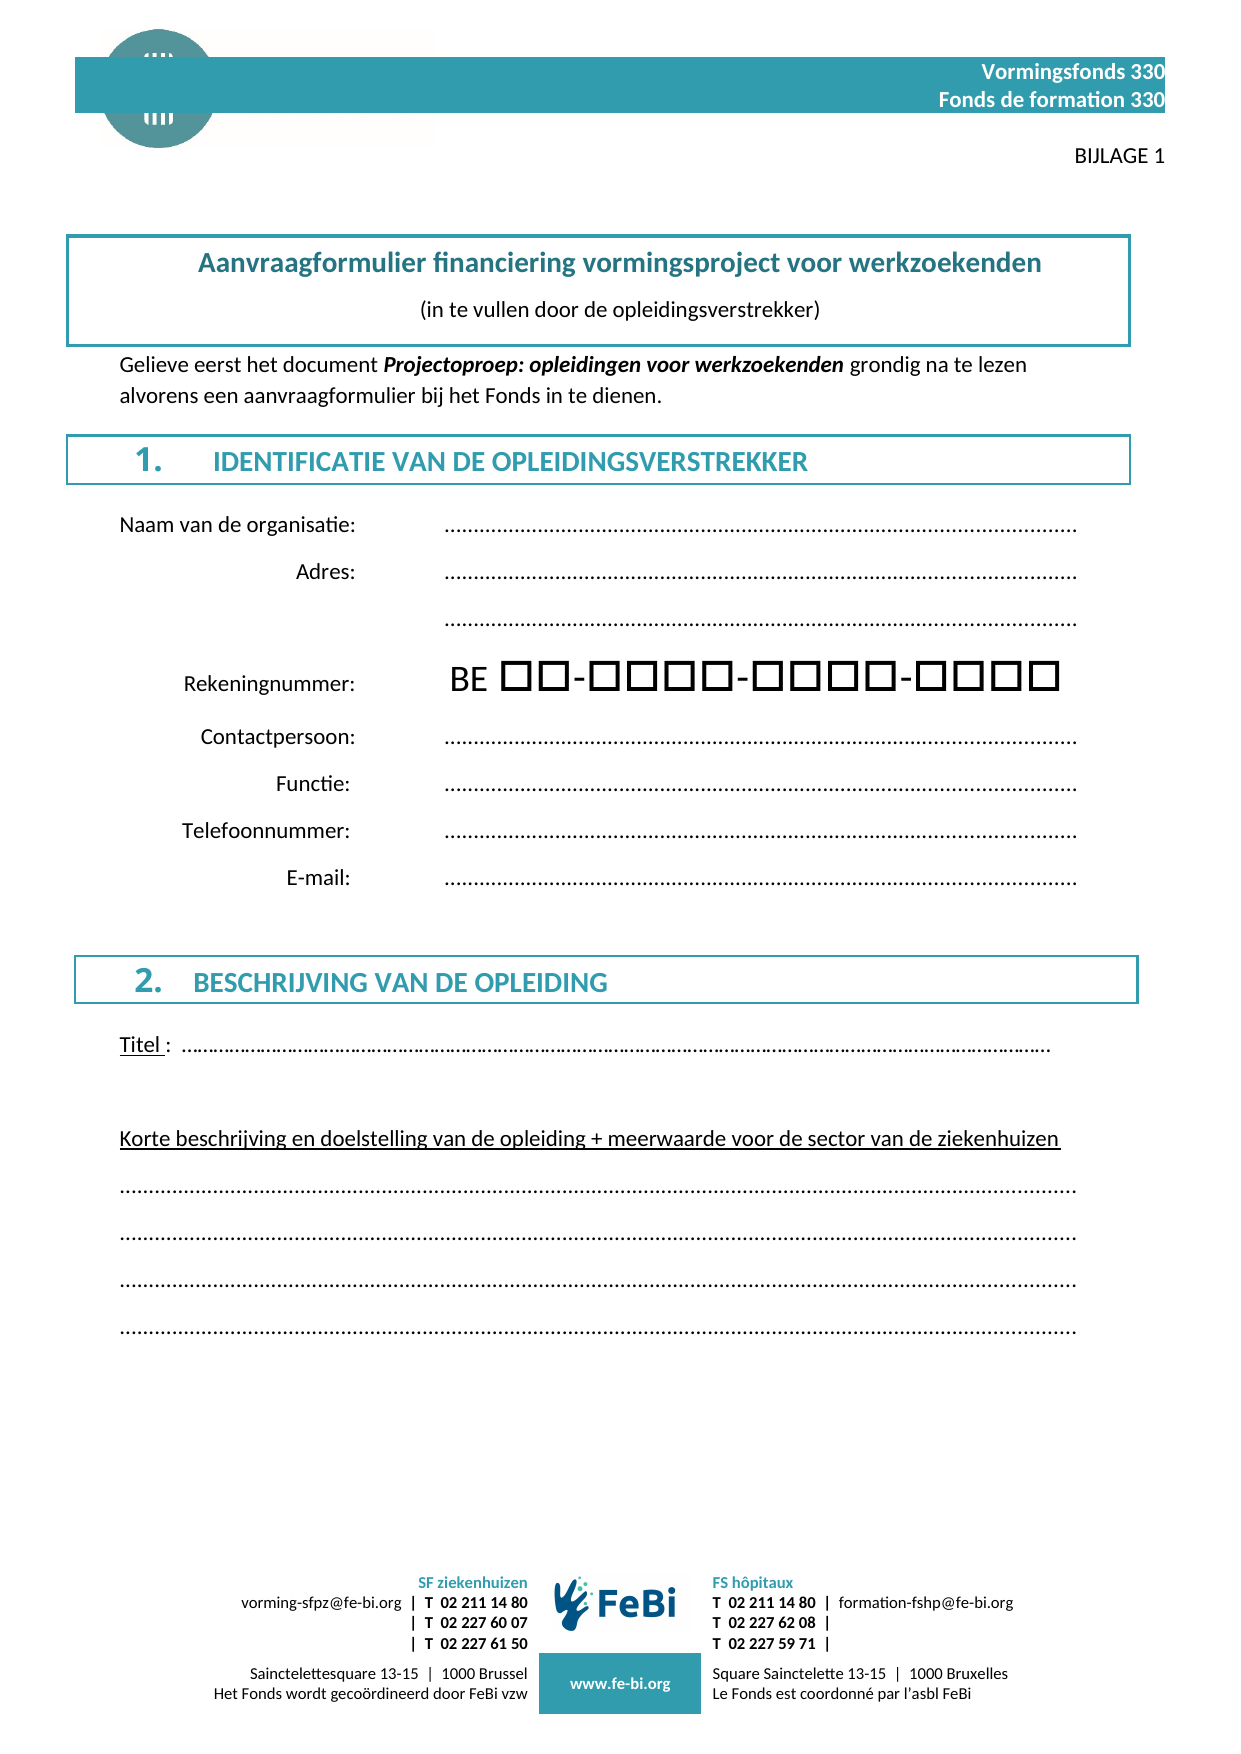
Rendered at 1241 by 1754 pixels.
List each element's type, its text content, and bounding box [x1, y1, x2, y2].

text Titel : ………………………………………………………………………………………………………………………………………………… [119, 1031, 1064, 1058]
picture [99, 29, 436, 57]
list BESCHRIJVING VAN DE OPLEIDING [134, 957, 1064, 1002]
text Rekeningnummer: BE --- [119, 651, 1064, 701]
text Adres: [119, 557, 1064, 585]
picture [99, 113, 436, 148]
text E-mail: [119, 863, 1064, 891]
text Gelieve eerst het document Projectoproep: opleidingen voor werkzoekenden grondig na te lezen alvorens een aanvraagformulier bij het Fonds in te dienen. [119, 351, 1064, 409]
text (in te vullen door de opleidingsverstrekker) [75, 295, 1165, 323]
text Telefoonnummer: [119, 816, 1064, 844]
text Naam van de organisatie: [119, 510, 1064, 538]
picture [550, 1573, 690, 1633]
text Functie: [119, 769, 1064, 797]
text Contactpersoon: [119, 722, 1064, 750]
list IDENTIFICATIE VAN DE OPLEIDINGSVERSTREKKER [134, 436, 1064, 481]
text Aanvraagformulier financiering vormingsproject voor werkzoekenden [75, 244, 1165, 280]
text Korte beschrijving en doelstelling van de opleiding + meerwaarde voor de sector van de ziekenhuizen [119, 1124, 1064, 1152]
